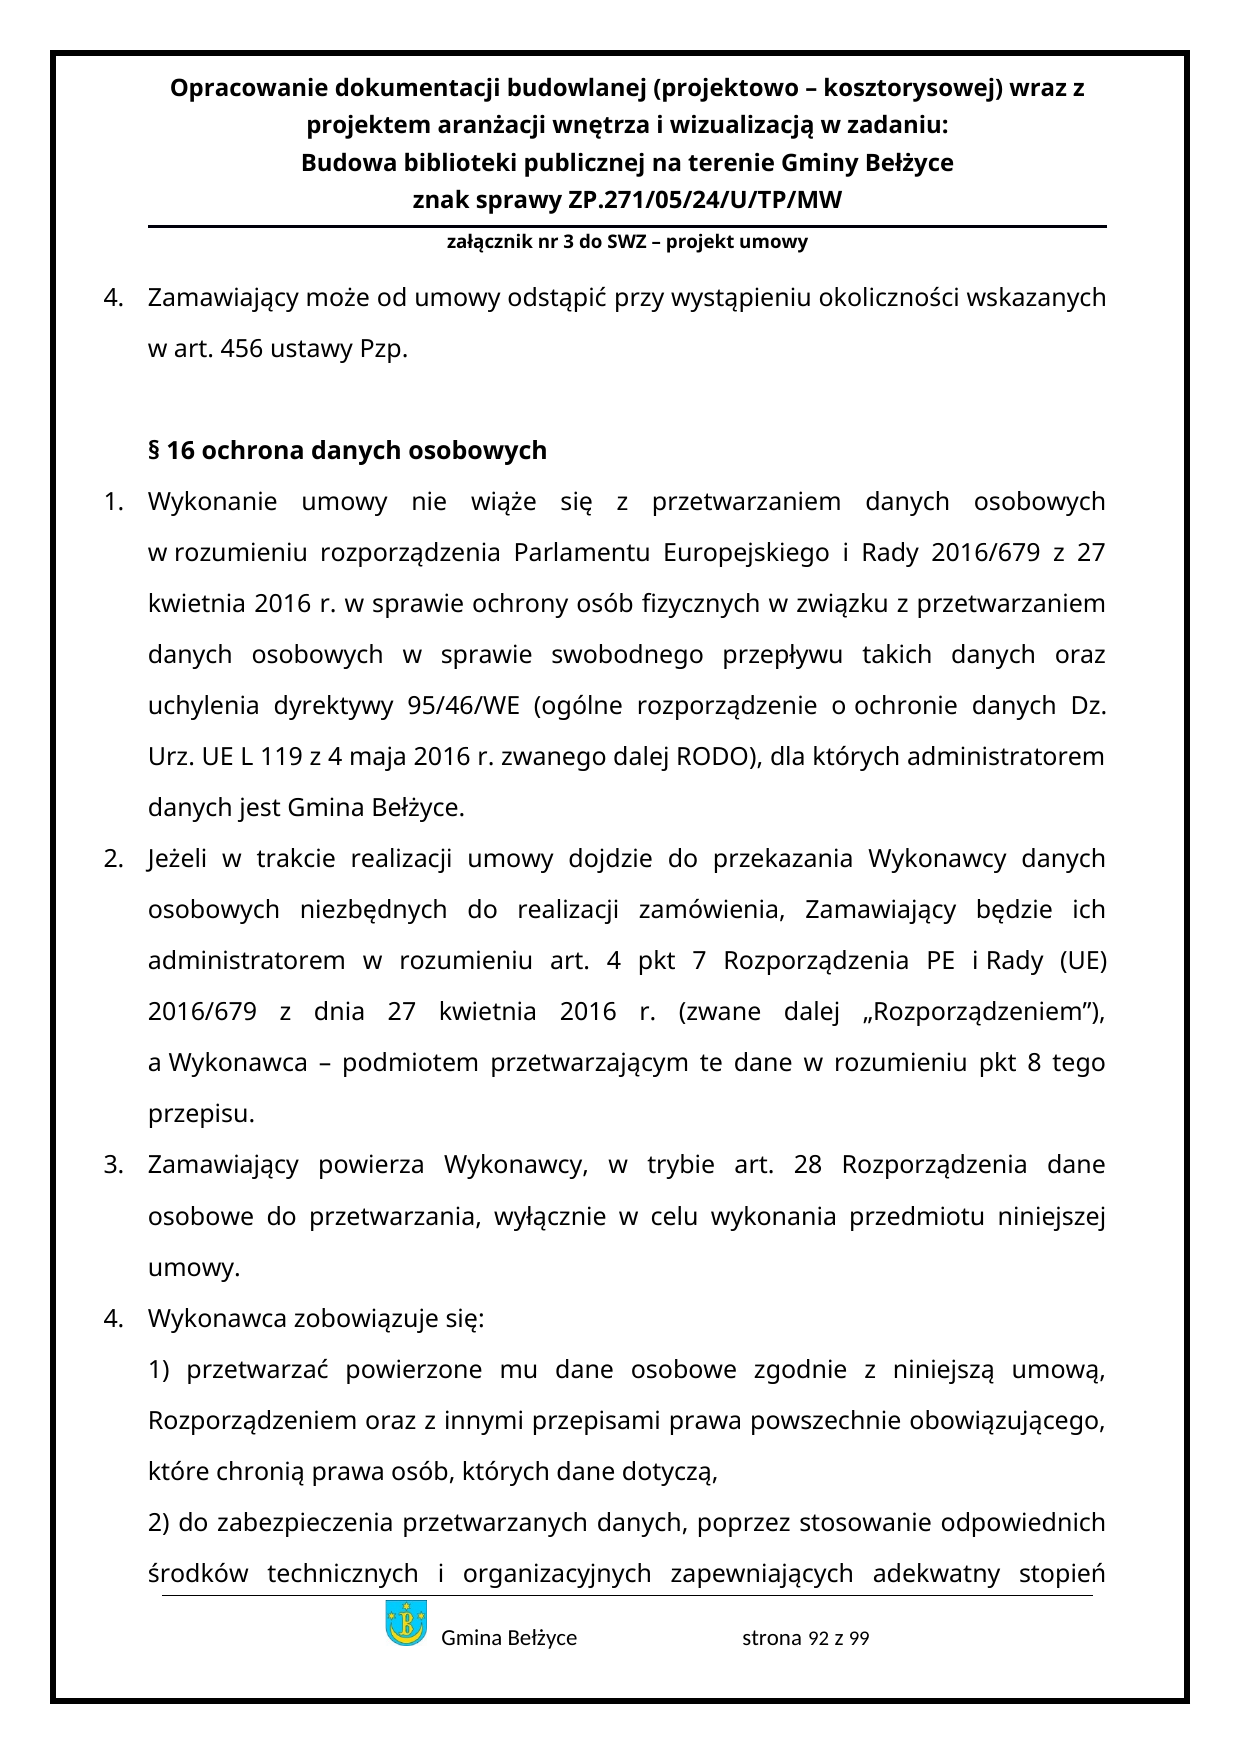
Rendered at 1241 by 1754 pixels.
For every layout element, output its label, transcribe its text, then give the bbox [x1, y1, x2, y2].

picture [418, 1612, 427, 1620]
text § 16 ochrona danych osobowych [148, 432, 1107, 467]
list Wykonanie umowy nie wiąże się z przetwarzaniem danych osobowych w rozumieniu rozporządzenia Parlamentu Europejskiego i Rady 2016/679 z 27 kwietnia 2016 r. w sprawie ochrony osób fizycznych w związku z przetwarzaniem danych osobowych w sprawie swobodnego przepływu takich danych oraz uchylenia dyrektywy 95/46/WE (ogólne rozporządzenie o ochronie danych Dz. Urz. UE L 119 z 4 maja 2016 r. zwanego dalej RODO), dla których administratorem danych jest Gmina Bełżyce. [103, 483, 1107, 824]
list Wykonawca zobowiązuje się: [103, 1300, 1107, 1334]
list Zamawiający może od umowy odstąpić przy wystąpieniu okoliczności wskazanych w art. 456 ustawy Pzp. [103, 279, 1107, 364]
text 1) przetwarzać powierzone mu dane osobowe zgodnie z niniejszą umową, Rozporządzeniem oraz z innymi przepisami prawa powszechnie obowiązującego, które chronią prawa osób, których dane dotyczą, [148, 1351, 1107, 1487]
list Jeżeli w trakcie realizacji umowy dojdzie do przekazania Wykonawcy danych osobowych niezbędnych do realizacji zamówienia, Zamawiający będzie ich administratorem w rozumieniu art. 4 pkt 7 Rozporządzenia PE i Rady (UE) 2016/679 z dnia 27 kwietnia 2016 r. (zwane dalej „Rozporządzeniem”), a Wykonawca – podmiotem przetwarzającym te dane w rozumieniu pkt 8 tego przepisu. [103, 841, 1107, 1130]
list Zamawiający powierza Wykonawcy, w trybie art. 28 Rozporządzenia dane osobowe do przetwarzania, wyłącznie w celu wykonania przedmiotu niniejszej umowy. [103, 1147, 1107, 1283]
picture [385, 1602, 427, 1646]
